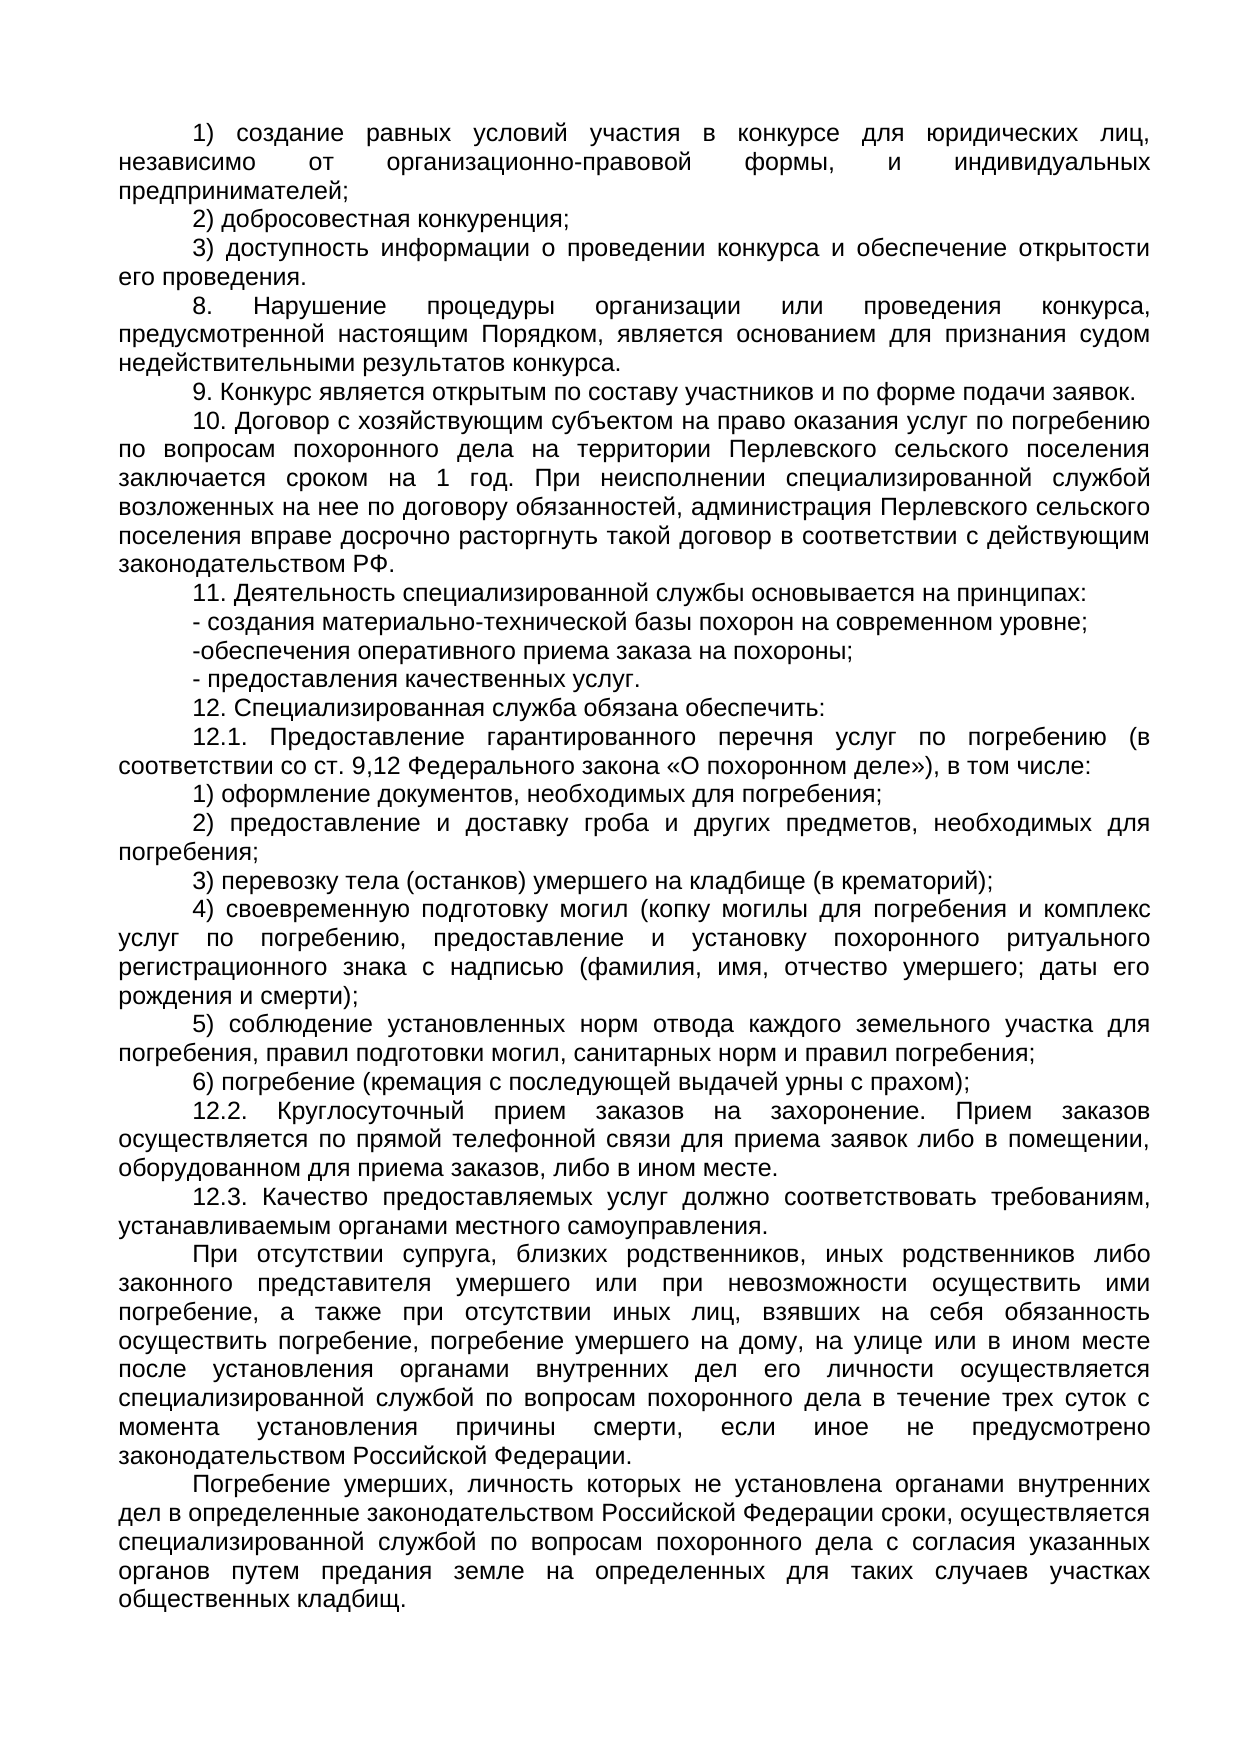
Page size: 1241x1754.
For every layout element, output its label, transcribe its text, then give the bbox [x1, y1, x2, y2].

text 2) добросовестная конкуренция; [118, 204, 1152, 233]
text 12.1. Предоставление гарантированного перечня услуг по погребению (в соответствии со ст. 9,12 Федерального закона «О похоронном деле»), в том числе: [118, 722, 1152, 779]
text 6) погребение (кремация с последующей выдачей урны с прахом); [118, 1067, 1152, 1096]
text 12.3. Качество предоставляемых услуг должно соответствовать требованиям, устанавливаемым органами местного самоуправления. [118, 1182, 1152, 1239]
text - предоставления качественных услуг. [118, 664, 1152, 693]
text 8. Нарушение процедуры организации или проведения конкурса, предусмотренной настоящим Порядком, является основанием для признания судом недействительными результатов конкурса. [118, 291, 1152, 377]
text 9. Конкурс является открытым по составу участников и по форме подачи заявок. [118, 377, 1152, 406]
text 12.2. Круглосуточный прием заказов на захоронение. Прием заказов осуществляется по прямой телефонной связи для приема заявок либо в помещении, оборудованном для приема заказов, либо в ином месте. [118, 1096, 1152, 1182]
text 3) перевозку тела (останков) умершего на кладбище (в крематорий); [118, 866, 1152, 894]
text Погребение умерших, личность которых не установлена органами внутренних дел в определенные законодательством Российской Федерации сроки, осуществляется специализированной службой по вопросам похоронного дела с согласия указанных органов путем предания земле на определенных для таких случаев участках общественных кладбищ. [118, 1469, 1152, 1613]
text 10. Договор с хозяйствующим субъектом на право оказания услуг по погребению по вопросам похоронного дела на территории Перлевского сельского поселения заключается сроком на 1 год. При неисполнении специализированной службой возложенных на нее по договору обязанностей, администрация Перлевского сельского поселения вправе досрочно расторгнуть такой договор в соответствии с действующим законодательством РФ. [118, 406, 1152, 578]
text 1) оформление документов, необходимых для погребения; [118, 779, 1152, 808]
text 11. Деятельность специализированной службы основывается на принципах: [118, 578, 1152, 607]
text 5) соблюдение установленных норм отвода каждого земельного участка для погребения, правил подготовки могил, санитарных норм и правил погребения; [118, 1009, 1152, 1067]
text 12. Специализированная служба обязана обеспечить: [118, 693, 1152, 722]
text 4) своевременную подготовку могил (копку могилы для погребения и комплекс услуг по погребению, предоставление и установку похоронного ритуального регистрационного знака с надписью (фамилия, имя, отчество умершего; даты его рождения и смерти); [118, 894, 1152, 1009]
text 3) доступность информации о проведении конкурса и обеспечение открытости его проведения. [118, 233, 1152, 291]
text - создания материально-технической базы похорон на современном уровне; [118, 607, 1152, 636]
text 1) создание равных условий участия в конкурсе для юридических лиц, независимо от организационно-правовой формы, и индивидуальных предпринимателей; [118, 118, 1152, 204]
text 2) предоставление и доставку гроба и других предметов, необходимых для погребения; [118, 808, 1152, 866]
text При отсутствии супруга, близких родственников, иных родственников либо законного представителя умершего или при невозможности осуществить ими погребение, а также при отсутствии иных лиц, взявших на себя обязанность осуществить погребение, погребение умершего на дому, на улице или в ином месте после установления органами внутренних дел его личности осуществляется специализированной службой по вопросам похоронного дела в течение трех суток с момента установления причины смерти, если иное не предусмотрено законодательством Российской Федерации. [118, 1239, 1152, 1469]
text -обеспечения оперативного приема заказа на похороны; [118, 636, 1152, 664]
